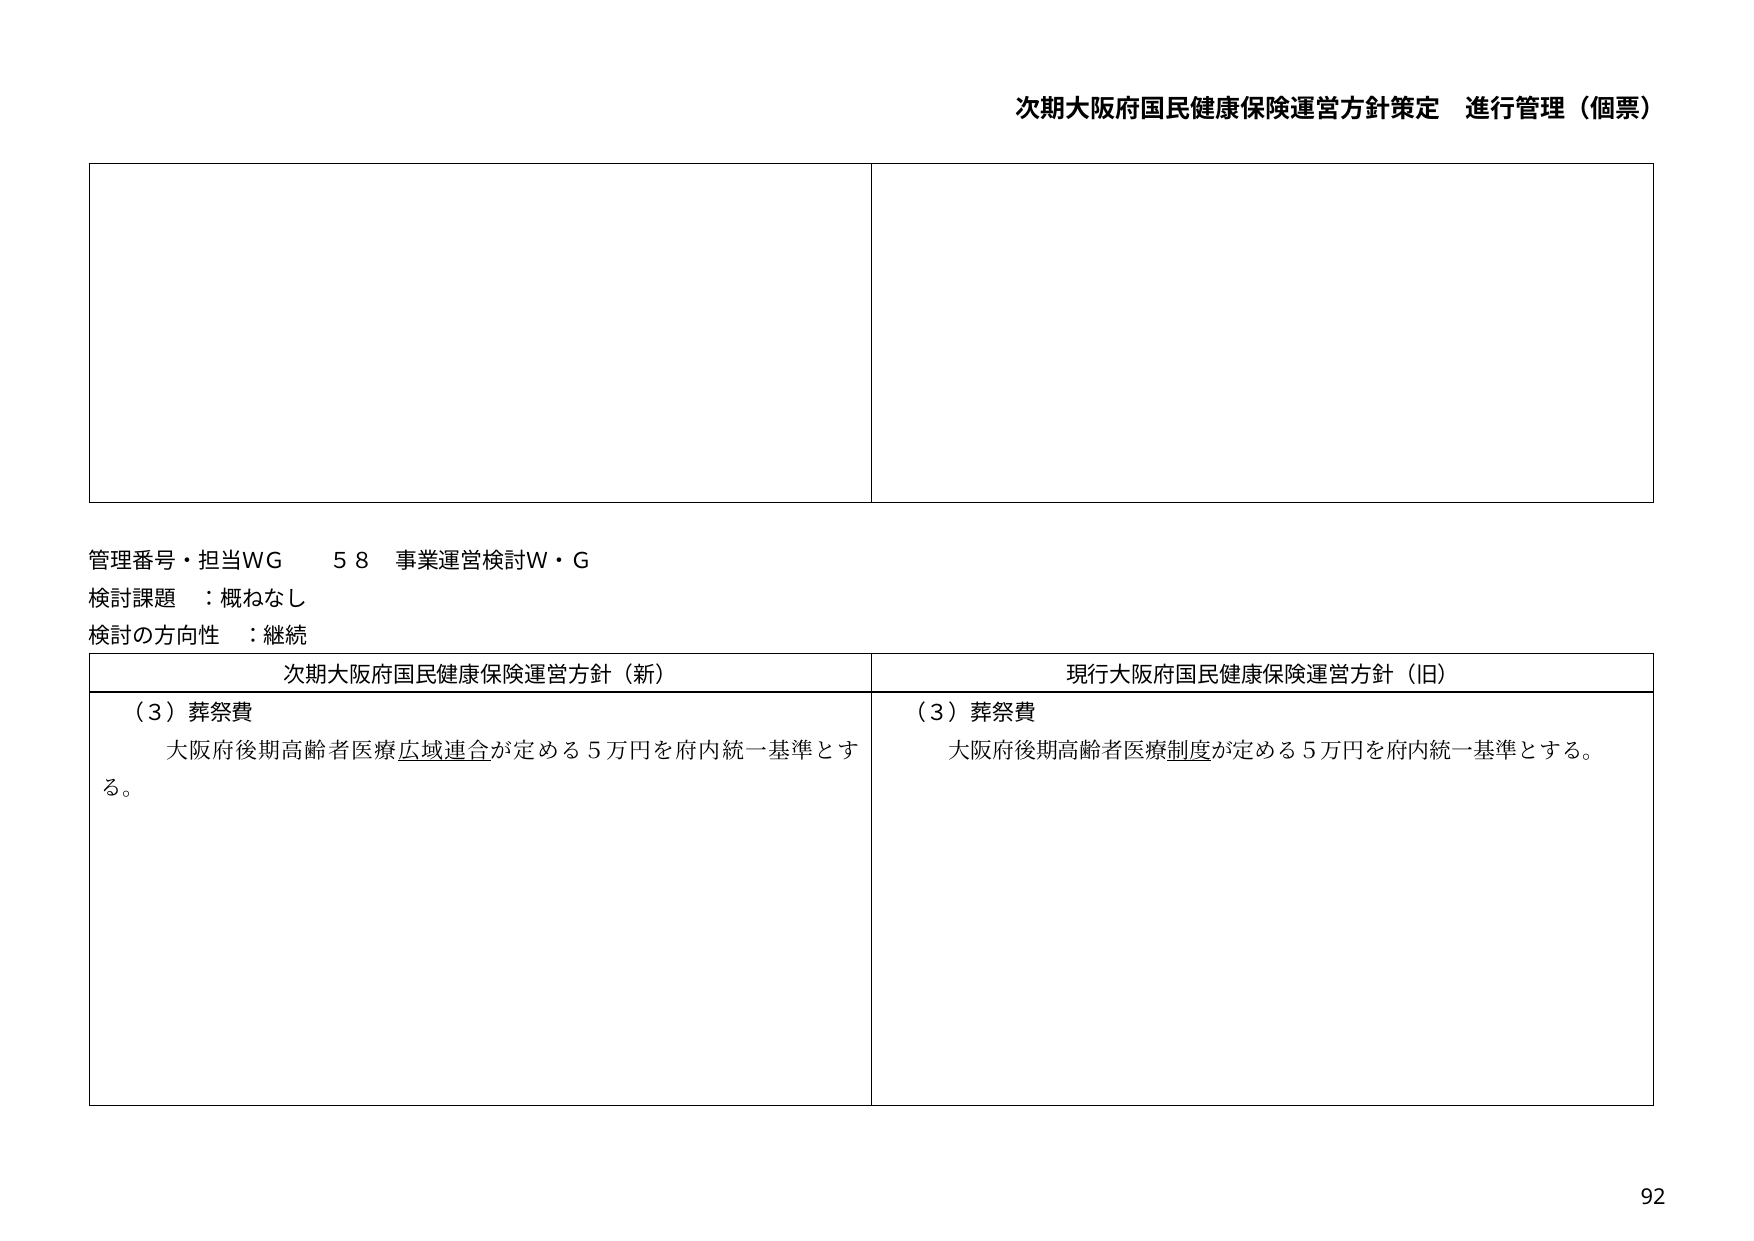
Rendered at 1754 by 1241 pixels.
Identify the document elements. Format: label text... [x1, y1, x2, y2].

text 管理番号・担当ＷＧ ５８ 事業運営検討Ｗ・Ｇ [89, 540, 1665, 578]
table_header 現行大阪府国民健康保険運営方針（旧） [872, 654, 1653, 691]
table_header 次期大阪府国民健康保険運営方針（新） [90, 654, 871, 691]
text 検討の方向性 ：継続 [89, 615, 1665, 653]
text 検討課題 ：概ねなし [89, 578, 1665, 615]
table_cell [90, 164, 871, 502]
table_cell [872, 693, 1653, 1105]
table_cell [872, 164, 1653, 502]
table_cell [90, 693, 871, 1105]
